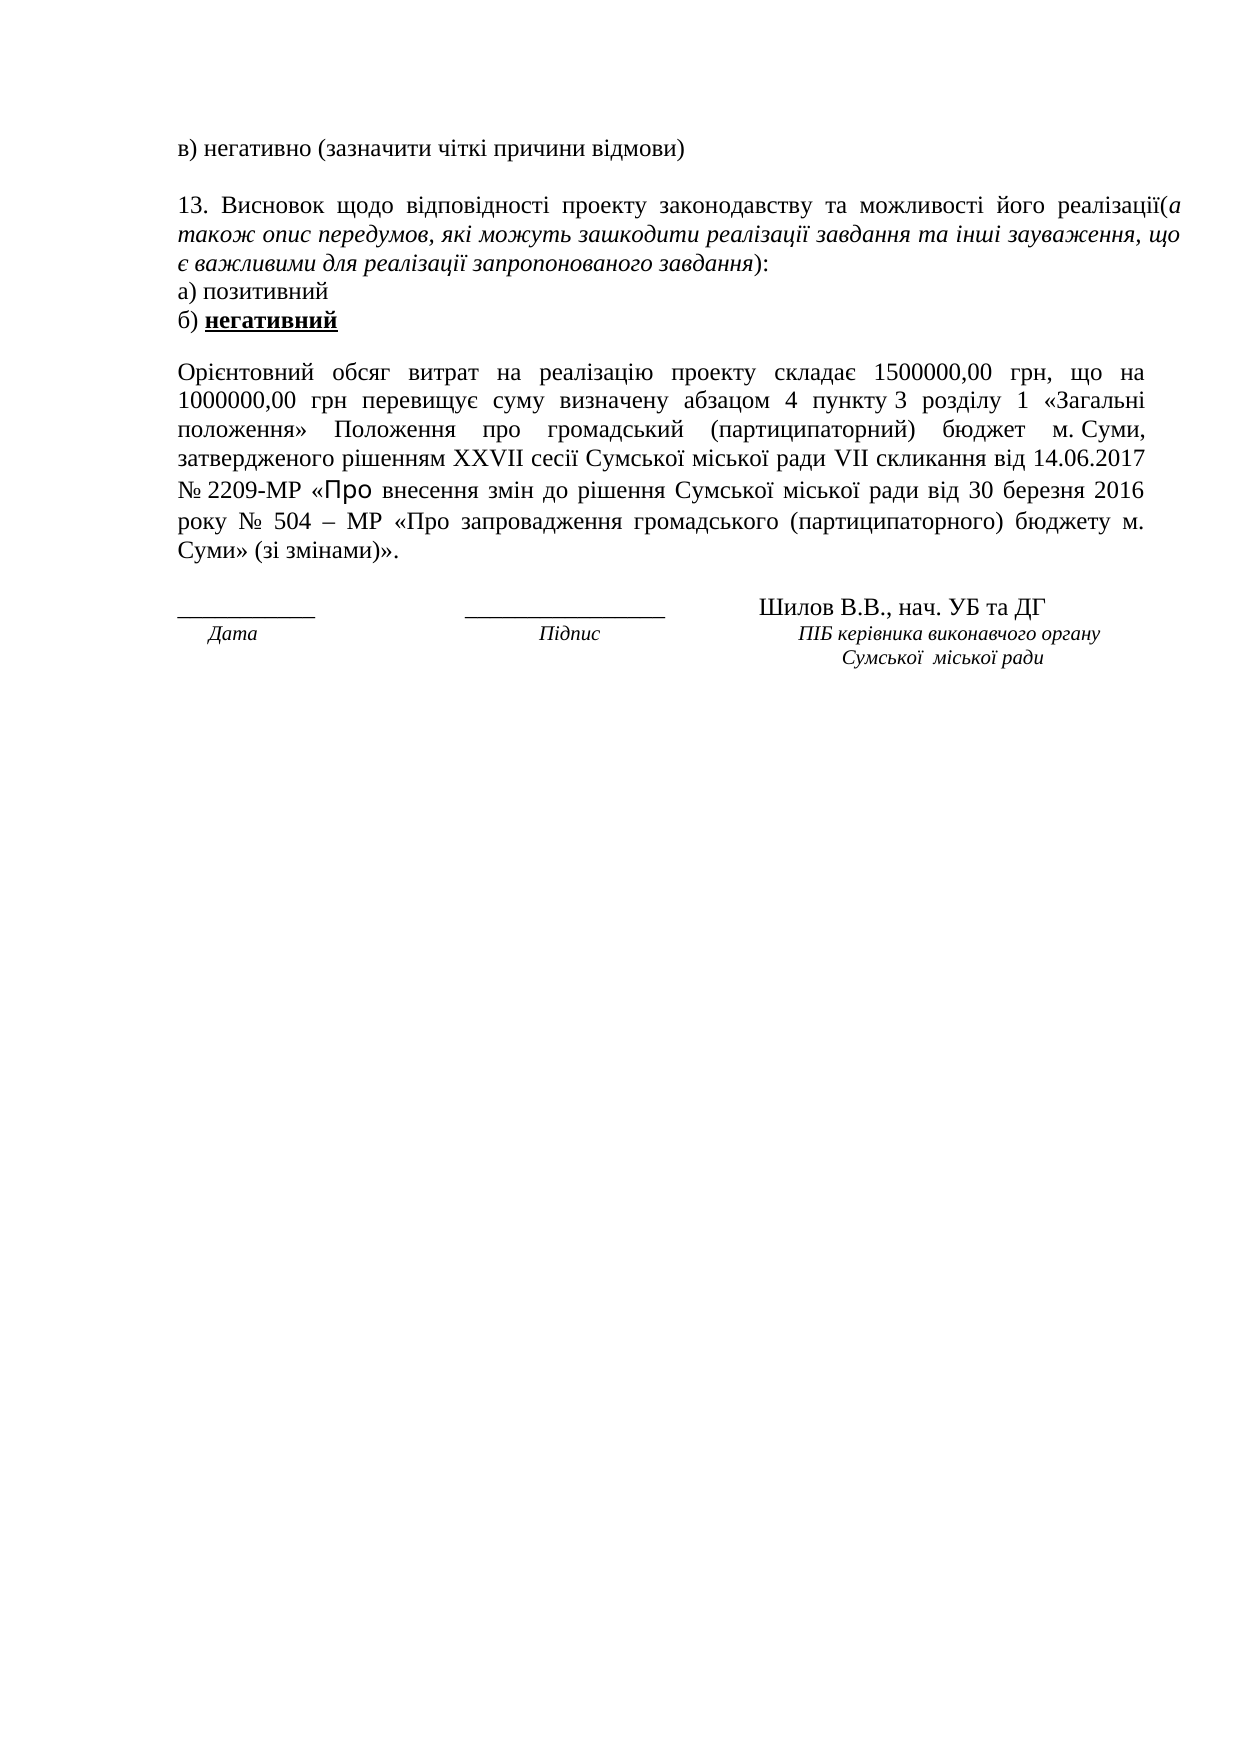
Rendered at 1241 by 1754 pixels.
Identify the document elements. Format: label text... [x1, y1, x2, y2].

text а) позитивний [177, 276, 1181, 305]
text 13. Висновок щодо відповідності проекту законодавству та можливості його реалізації(а також опис передумов, які можуть зашкодити реалізації завдання та інші зауваження, що є важливими для реалізації запропонованого завдання): [177, 190, 1181, 276]
text Орієнтовний обсяг витрат на реалізацію проекту складає 1500000,00 грн, що на 1000000,00 грн перевищує суму визначену абзацом 4 пункту 3 розділу 1 «Загальні положення» Положення про громадський (партиципаторний) бюджет м. Суми, затвердженого рішенням ХХVІІ сесії Сумської міської ради VІІ скликання від 14.06.2017 № 2209-МР «Про внесення змін до рішення Сумської міської ради від 30 березня 2016 року № 504 – МР «Про запровадження громадського (партиципаторного) бюджету м. Суми» (зі змінами)». [177, 357, 1146, 563]
text в) негативно (зазначити чіткі причини відмови) [177, 118, 1181, 161]
text Дата Підпис ПІБ керівника виконавчого органу Сумської міської ради [177, 621, 1146, 669]
text б) негативний [177, 305, 1181, 357]
text ___________ ________________ Шилов В.В., нач. УБ та ДГ [177, 592, 1146, 621]
